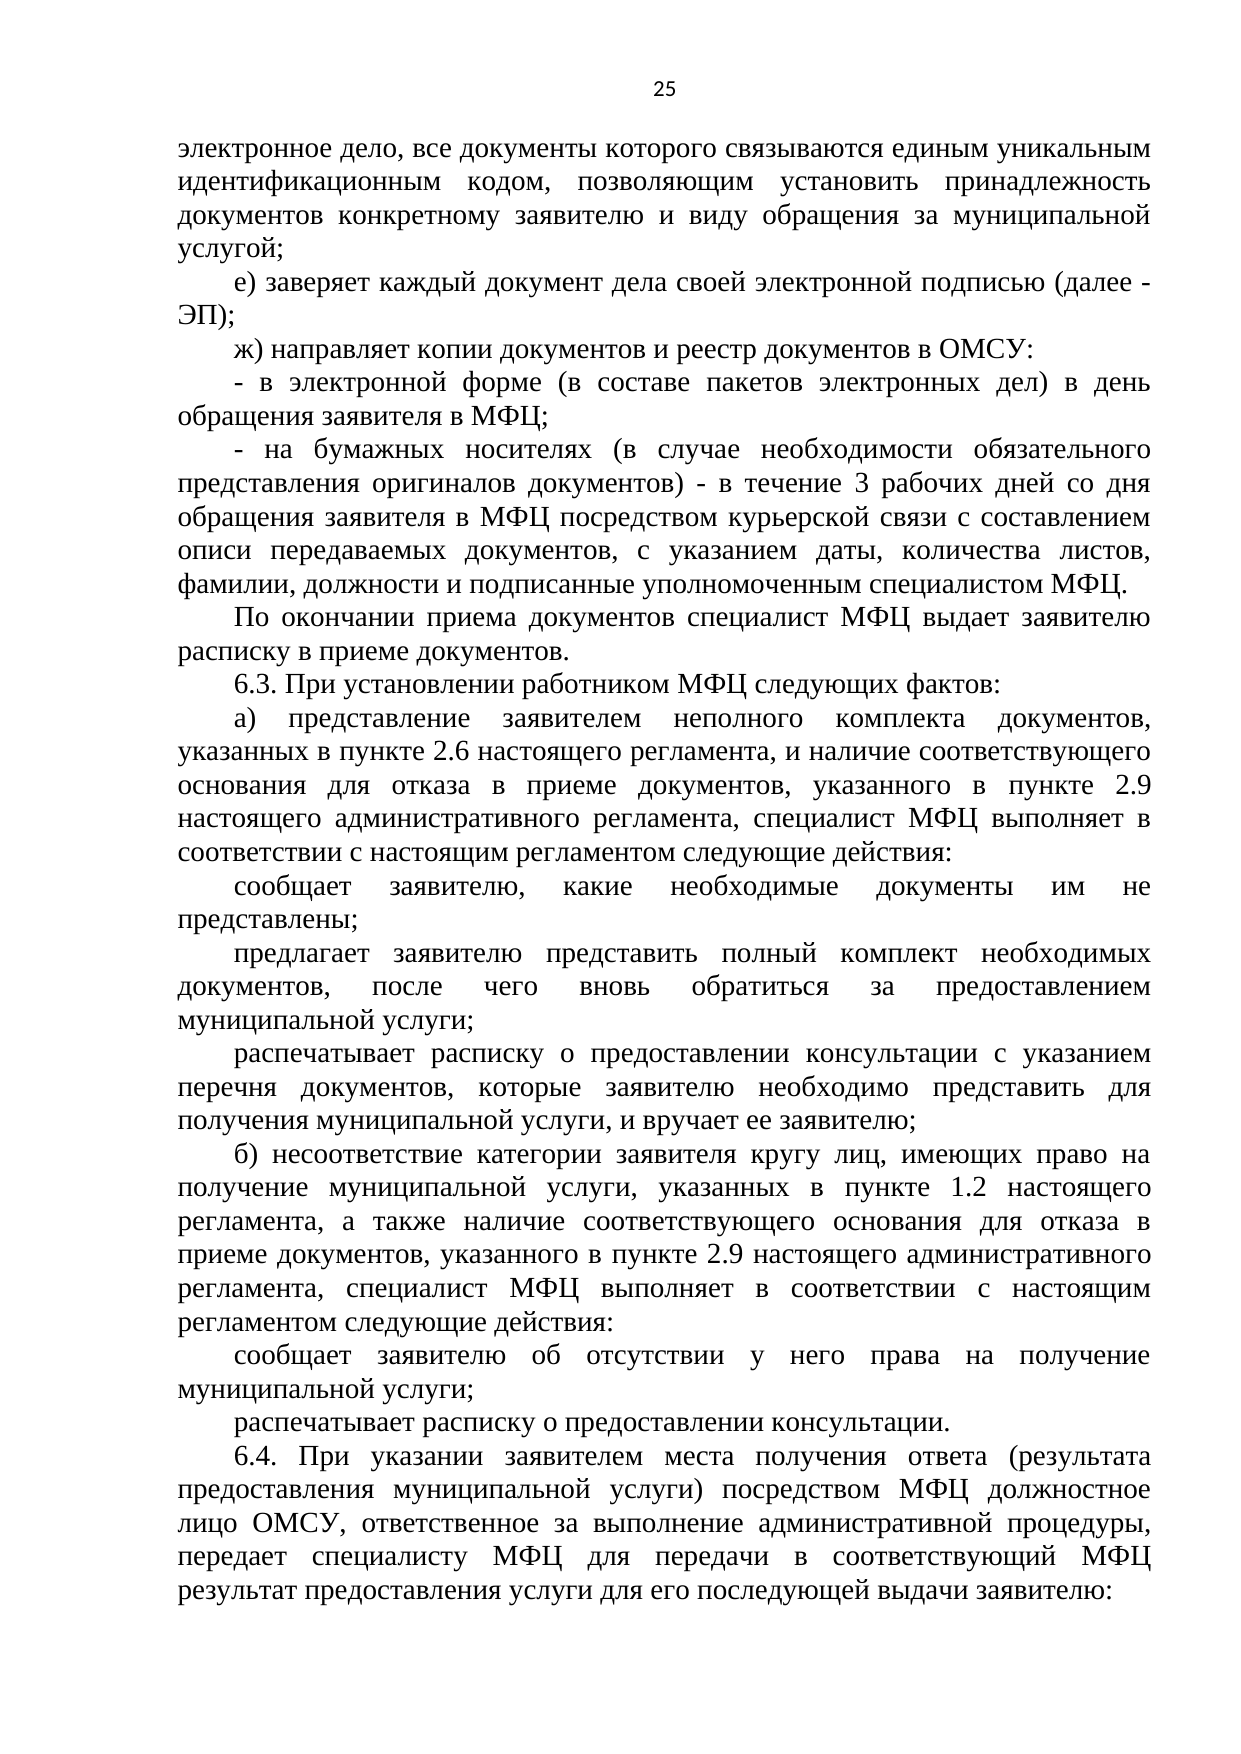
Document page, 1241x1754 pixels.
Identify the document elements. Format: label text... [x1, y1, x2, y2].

text распечатывает расписку о предоставлении консультации с указанием перечня документов, которые заявителю необходимо представить для получения муниципальной услуги, и вручает ее заявителю; [177, 1035, 1152, 1136]
text распечатывает расписку о предоставлении консультации. [177, 1404, 1152, 1438]
text - в электронной форме (в составе пакетов электронных дел) в день обращения заявителя в МФЦ; [177, 364, 1152, 432]
text а) представление заявителем неполного комплекта документов, указанных в пункте 2.6 настоящего регламента, и наличие соответствующего основания для отказа в приеме документов, указанного в пункте 2.9 настоящего административного регламента, специалист МФЦ выполняет в соответствии с настоящим регламентом следующие действия: [177, 700, 1152, 868]
text сообщает заявителю, какие необходимые документы им не представлены; [177, 868, 1152, 935]
text ж) направляет копии документов и реестр документов в ОМСУ: [177, 331, 1152, 364]
text б) несоответствие категории заявителя кругу лиц, имеющих право на получение муниципальной услуги, указанных в пункте 1.2 настоящего регламента, а также наличие соответствующего основания для отказа в приеме документов, указанного в пункте 2.9 настоящего административного регламента, специалист МФЦ выполняет в соответствии с настоящим регламентом следующие действия: [177, 1136, 1152, 1337]
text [177, 130, 1152, 264]
text сообщает заявителю об отсутствии у него права на получение муниципальной услуги; [177, 1337, 1152, 1404]
text - на бумажных носителях (в случае необходимости обязательного представления оригиналов документов) - в течение 3 рабочих дней со дня обращения заявителя в МФЦ посредством курьерской связи с составлением описи передаваемых документов, с указанием даты, количества листов, фамилии, должности и подписанные уполномоченным специалистом МФЦ. [177, 432, 1152, 599]
text 6.3. При установлении работником МФЦ следующих фактов: [177, 666, 1152, 700]
text предлагает заявителю представить полный комплект необходимых документов, после чего вновь обратиться за предоставлением муниципальной услуги; [177, 935, 1152, 1035]
text 6.4. При указании заявителем места получения ответа (результата предоставления муниципальной услуги) посредством МФЦ должностное лицо ОМСУ, ответственное за выполнение административной процедуры, передает специалисту МФЦ для передачи в соответствующий МФЦ результат предоставления услуги для его последующей выдачи заявителю: [177, 1438, 1152, 1606]
text По окончании приема документов специалист МФЦ выдает заявителю расписку в приеме документов. [177, 599, 1152, 666]
text е) заверяет каждый документ дела своей электронной подписью (далее - ЭП); [177, 264, 1152, 331]
